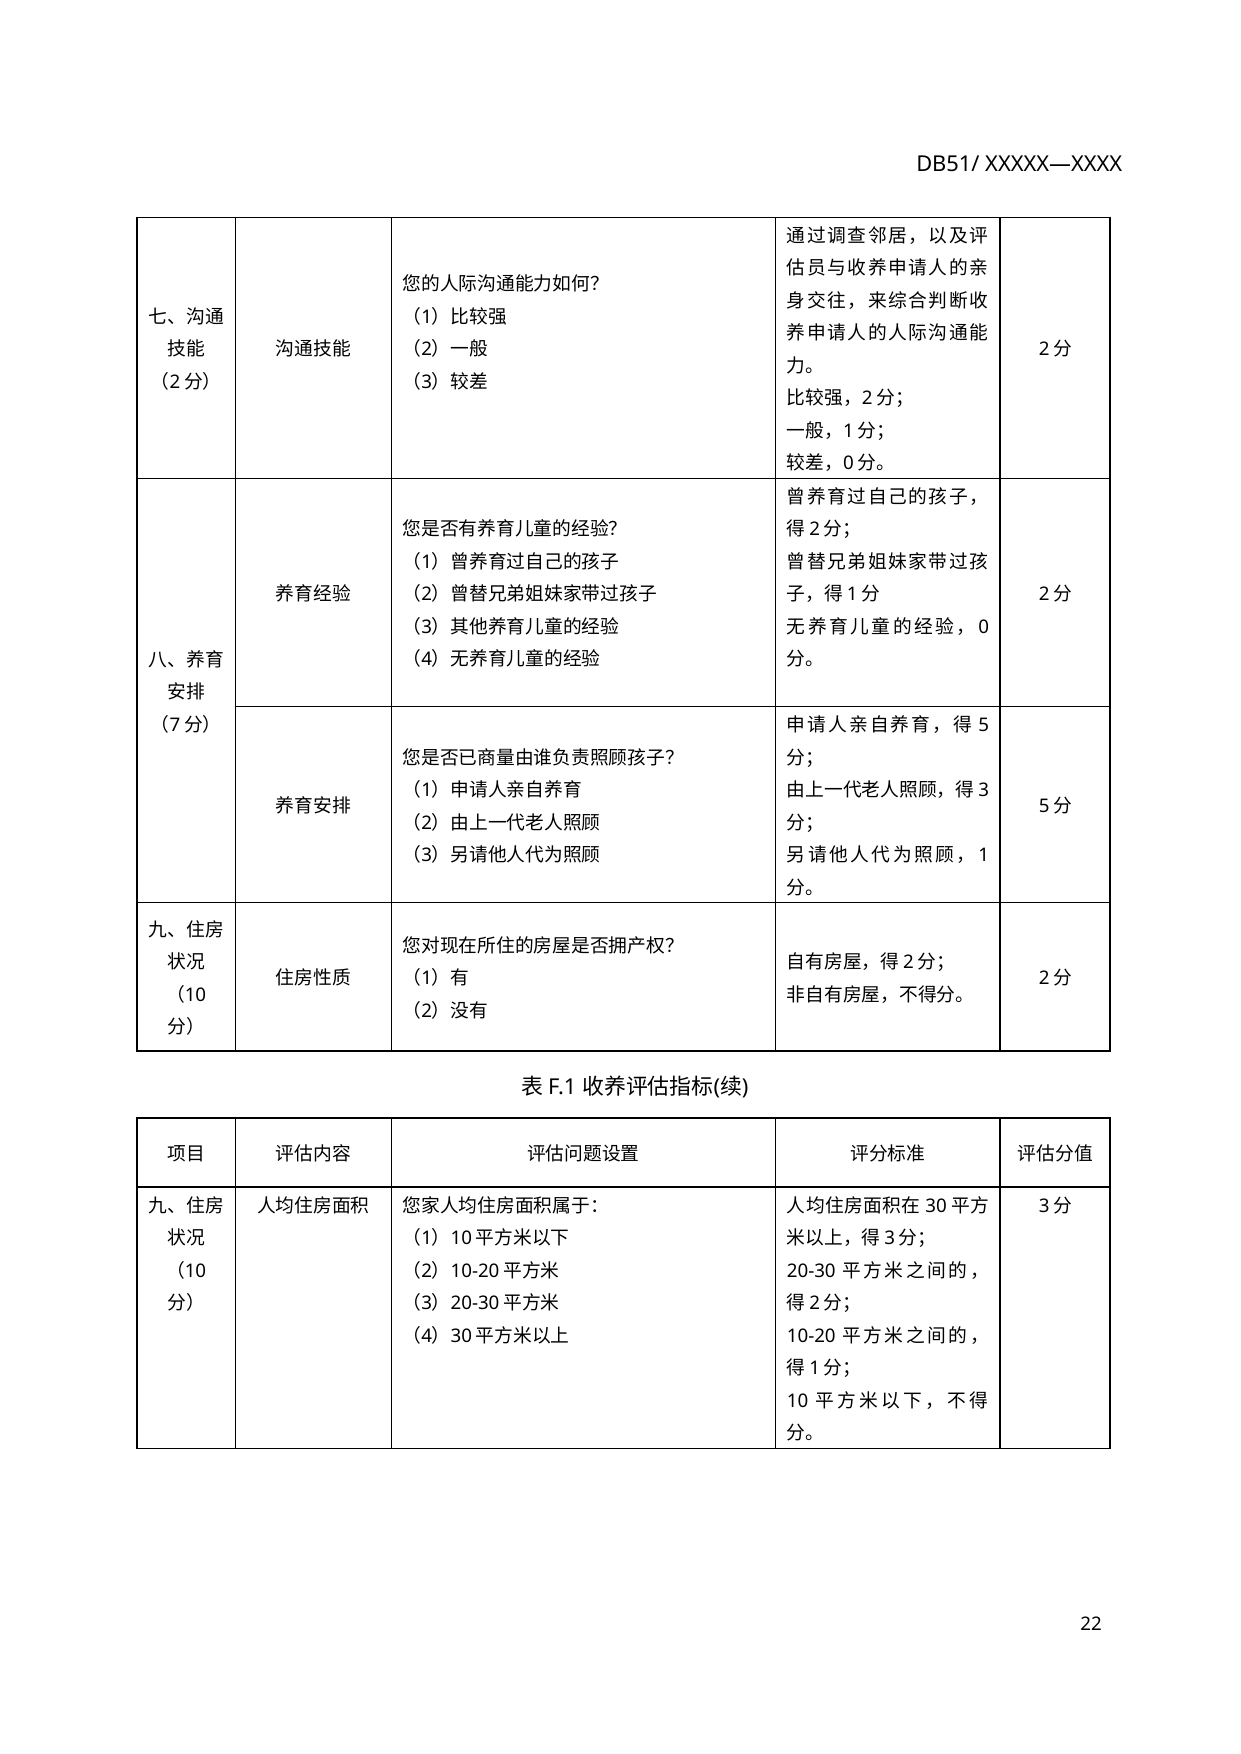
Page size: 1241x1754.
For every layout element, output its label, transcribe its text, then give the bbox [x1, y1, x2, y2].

table_header 评估分值 [1001, 1119, 1109, 1186]
table_cell 八、养育安排 （7分） [138, 479, 235, 902]
table_cell 您是否有养育儿童的经验？ （1）曾养育过自己的孩子 （2）曾替兄弟姐妹家带过孩子 （3）其他养育儿童的经验 （4）无养育儿童的经验 [392, 479, 775, 706]
table_cell 5分 [1001, 707, 1109, 902]
table_header 评估内容 [236, 1119, 391, 1186]
table_cell 养育安排 [236, 707, 391, 902]
table_cell 申请人亲自养育，得5分； 由上一代老人照顾，得3分； 另请他人代为照顾，1分。 [776, 707, 999, 902]
table_cell 通过调查邻居，以及评估员与收养申请人的亲身交往，来综合判断收养申请人的人际沟通能力。 比较强，2分； 一般，1分； 较差，0分。 [776, 218, 999, 478]
table_cell 2分 [1001, 218, 1109, 478]
table_cell 人均住房面积在30平方米以上，得3分； 20-30平方米之间的，得2分； 10-20平方米之间的，得1分； 10平方米以下，不得分。 [776, 1188, 999, 1448]
table_cell 3分 [1001, 1188, 1109, 1448]
table_cell 九、住房状况 （10分） [138, 1188, 235, 1448]
table_cell 您家人均住房面积属于： （1）10平方米以下 （2）10-20平方米 （3）20-30平方米 （4）30平方米以上 [392, 1188, 775, 1448]
table_header 项目 [138, 1119, 235, 1186]
table_cell 自有房屋，得2分； 非自有房屋，不得分。 [776, 903, 999, 1050]
table_header 评估问题设置 [392, 1119, 775, 1186]
table_cell 曾养育过自己的孩子，得2分； 曾替兄弟姐妹家带过孩子，得1分 无养育儿童的经验，0分。 [776, 479, 999, 706]
table_cell 住房性质 [236, 903, 391, 1050]
table_cell 您对现在所住的房屋是否拥产权？ （1）有 （2）没有 [392, 903, 775, 1050]
table_cell 七、沟通技能 （2分） [138, 218, 235, 478]
list 表F.1 收养评估指标(续) [148, 1068, 1122, 1101]
table_cell 九、住房状况 （10分） [138, 903, 235, 1050]
table_header 评分标准 [776, 1119, 999, 1186]
table_cell 养育经验 [236, 479, 391, 706]
table_cell 您是否已商量由谁负责照顾孩子？ （1）申请人亲自养育 （2）由上一代老人照顾 （3）另请他人代为照顾 [392, 707, 775, 902]
table_cell 人均住房面积 [236, 1188, 391, 1448]
table_cell 2分 [1001, 903, 1109, 1050]
table_cell 沟通技能 [236, 218, 391, 478]
table_cell 2分 [1001, 479, 1109, 706]
table_cell 您的人际沟通能力如何？ （1）比较强 （2）一般 （3）较差 [392, 218, 775, 478]
